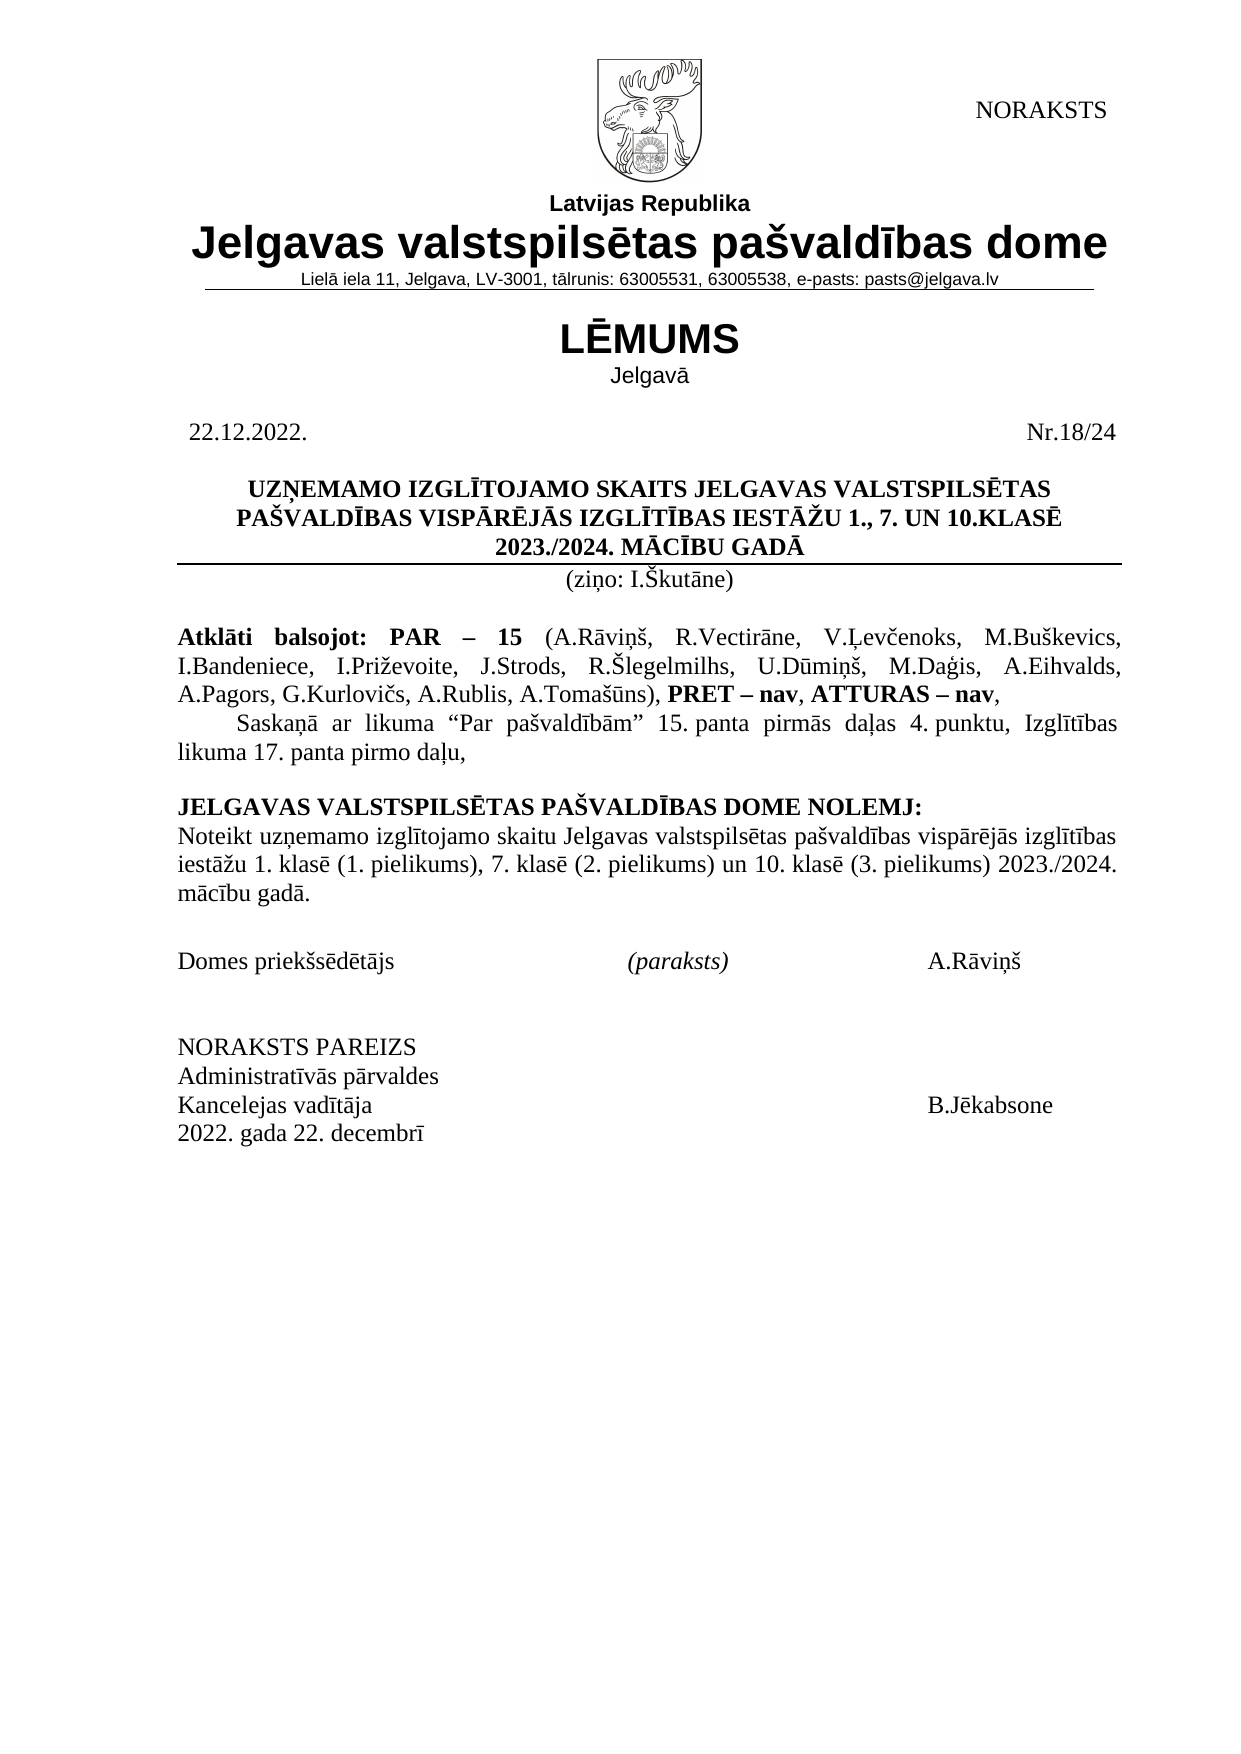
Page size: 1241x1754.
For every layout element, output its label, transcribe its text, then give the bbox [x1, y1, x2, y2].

text (ziņo: I.Škutāne) [177, 565, 1122, 593]
text JELGAVAS VALSTSPILSĒTAS PAŠVALDĪBAS DOME NOLEMJ: [177, 792, 1117, 821]
text 2022. gada 22. decembrī [177, 1118, 1122, 1147]
text Noteikt uzņemamo izglītojamo skaitu Jelgavas valstspilsētas pašvaldības vispārējās izglītības iestāžu 1. klasē (1. pielikums), 7. klasē (2. pielikums) un 10. klasē (3. pielikums) 2023./2024. mācību gadā. [177, 821, 1117, 907]
text Administratīvās pārvaldes [177, 1061, 1122, 1090]
subtitle UZŅEMAMO IZGLĪTOJAMO SKAITS JELGAVAS VALSTSPILSĒTAS PAŠVALDĪBAS VISPĀRĒJĀS IZGLĪTĪBAS IESTĀŽU 1., 7. UN 10.KLASĒ 2023./2024. MĀCĪBU GADĀ [177, 474, 1122, 563]
table_header Nr.18/24 [1015, 417, 1148, 446]
text NORAKSTS PAREIZS [177, 1032, 1122, 1061]
text Domes priekšsēdētājs (paraksts) A.Rāviņš [177, 946, 1122, 975]
picture [597, 59, 702, 183]
table_header 22.12.2022. [177, 417, 1015, 446]
text Atklāti balsojot: PAR – 15 (A.Rāviņš, R.Vectirāne, V.Ļevčenoks, M.Buškevics, I.Bandeniece, I.Priževoite, J.Strods, R.Šlegelmilhs, U.Dūmiņš, M.Daģis, A.Eihvalds, A.Pagors, G.Kurlovičs, A.Rublis, A.Tomašūns), PRET – nav, ATTURAS – nav, [177, 622, 1122, 708]
text Kancelejas vadītāja B.Jēkabsone [177, 1090, 1122, 1118]
text Saskaņā ar likuma “Par pašvaldībām” 15. panta pirmās daļas 4. punktu, Izglītības likuma 17. panta pirmo daļu, [177, 708, 1117, 766]
